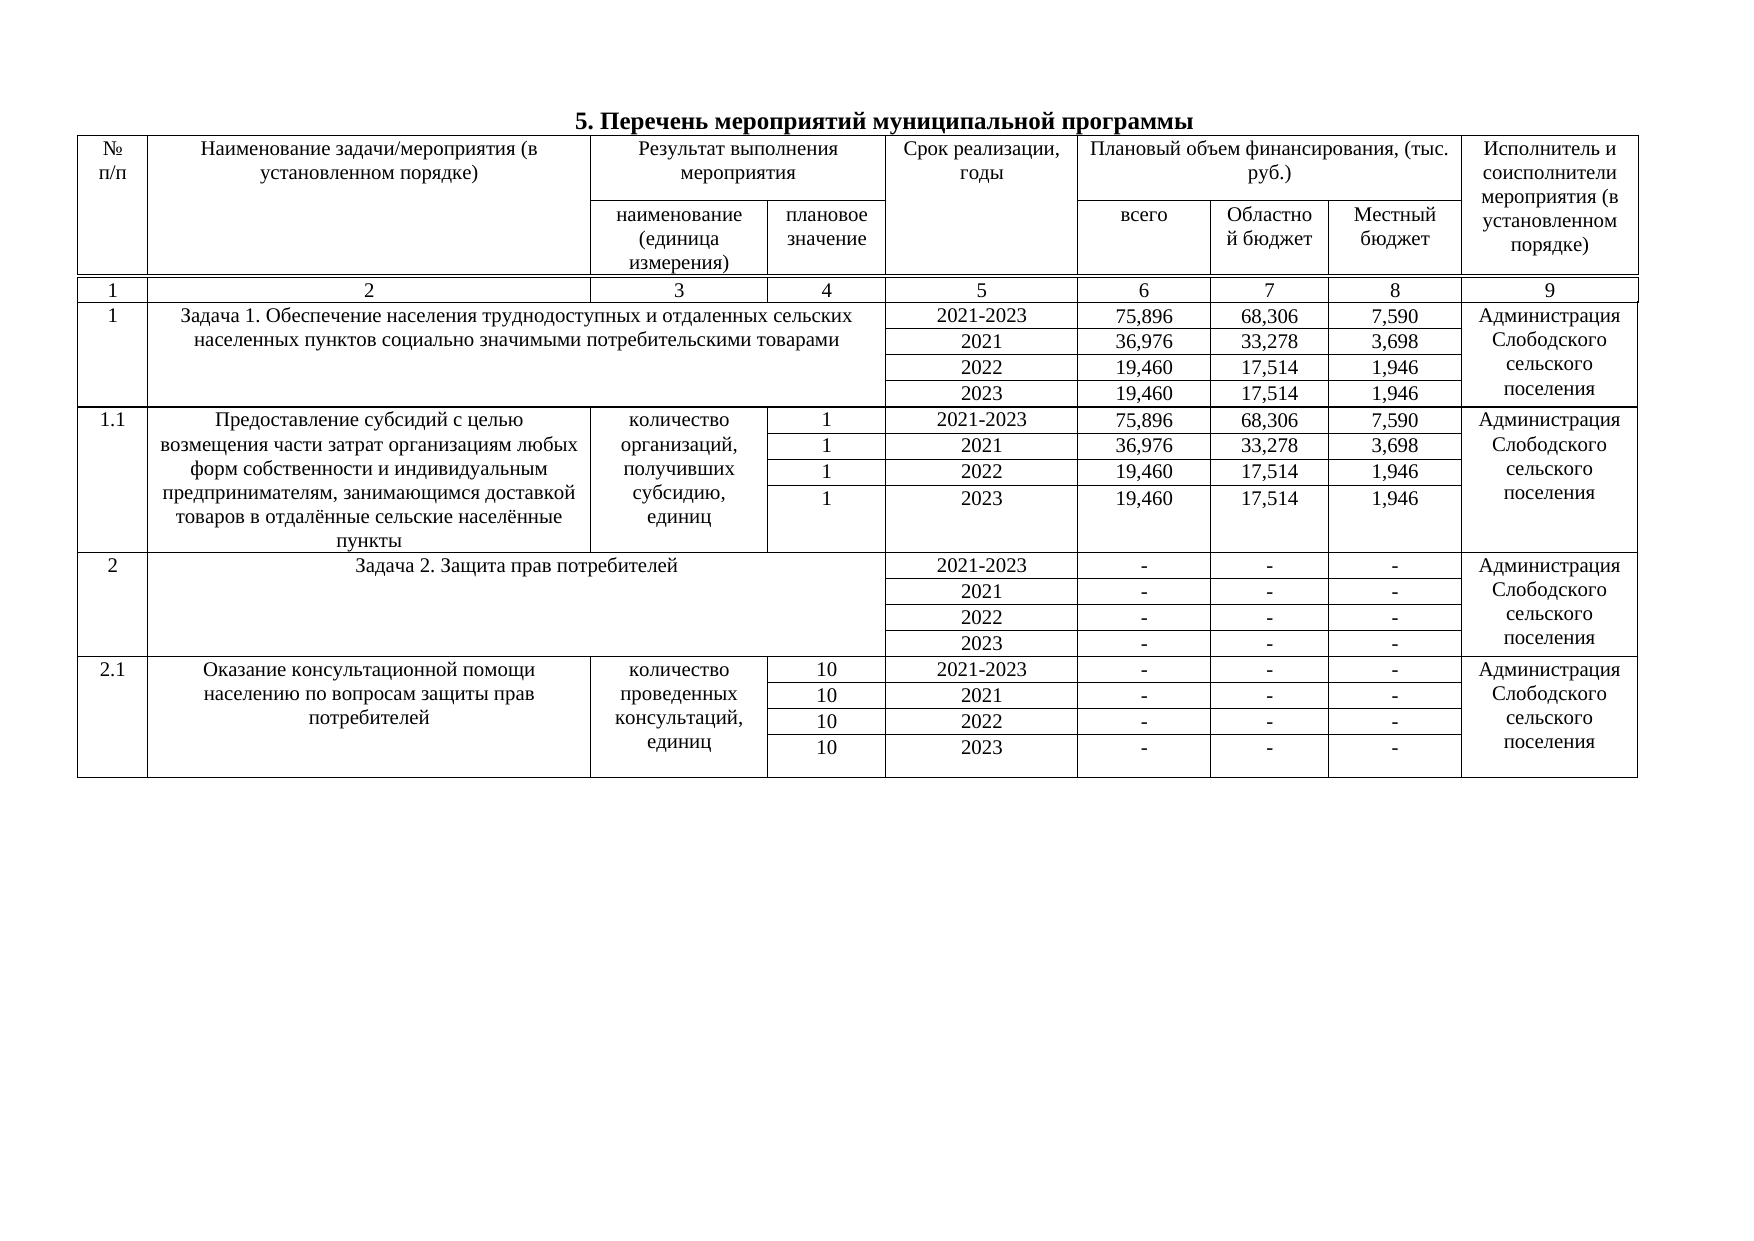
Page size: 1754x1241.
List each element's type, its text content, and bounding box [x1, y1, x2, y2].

table_cell - [1329, 657, 1461, 682]
table_cell 2021-2023 [886, 303, 1077, 328]
table_cell - [1078, 631, 1210, 656]
table_cell Задача 1. Обеспечение населения труднодоступных и отдаленных сельских населенных пунктов социально значимыми потребительскими товарами [148, 303, 885, 406]
table_cell 3,698 [1329, 329, 1461, 354]
table_cell 19,460 [1078, 460, 1210, 484]
table_cell 19,460 [1078, 355, 1210, 380]
table_header 2 [148, 278, 590, 302]
table_cell 17,514 [1211, 381, 1328, 406]
table_cell - [1211, 631, 1328, 656]
table_cell 2022 [886, 605, 1077, 630]
table_cell 1,946 [1329, 355, 1461, 380]
table_header 3 [591, 278, 767, 302]
table_cell - [1078, 735, 1210, 777]
table_header Плановый объем финансирования, (тыс. руб.) [1078, 136, 1461, 200]
table_cell 1 [768, 408, 885, 432]
table_cell 10 [768, 657, 885, 682]
table_cell 3,698 [1329, 434, 1461, 458]
table_cell - [1211, 735, 1328, 777]
table_cell Администрация Слободского сельского поселения [1462, 303, 1637, 406]
table_cell 17,514 [1211, 460, 1328, 484]
table_cell 1.1 [78, 408, 147, 552]
table_cell количество проведенных консультаций, единиц [591, 657, 767, 777]
table_cell - [1329, 631, 1461, 656]
table_header 1 [78, 278, 147, 302]
table_cell 7,590 [1329, 408, 1461, 432]
table_cell - [1211, 657, 1328, 682]
table_cell 2021-2023 [886, 657, 1077, 682]
table_cell 2021-2023 [886, 553, 1077, 578]
table_cell - [1078, 657, 1210, 682]
table_cell Задача 2. Защита прав потребителей [148, 553, 885, 656]
table_cell 10 [768, 735, 885, 777]
table_cell 2023 [886, 631, 1077, 656]
table_cell 2022 [886, 709, 1077, 734]
table_cell - [1078, 553, 1210, 578]
table_cell 1,946 [1329, 460, 1461, 484]
table_cell 1 [768, 486, 885, 552]
table_cell 17,514 [1211, 355, 1328, 380]
table_cell - [1329, 683, 1461, 708]
table_cell - [1211, 553, 1328, 578]
table_cell 19,460 [1078, 381, 1210, 406]
table_cell Предоставление субсидий с целью возмещения части затрат организациям любых форм собственности и индивидуальным предпринимателям, занимающимся доставкой товаров в отдалённые сельские населённые пункты [148, 408, 590, 552]
table_cell 33,278 [1211, 434, 1328, 458]
table_cell 2023 [886, 486, 1077, 552]
table_cell 10 [768, 709, 885, 734]
table_header 8 [1329, 278, 1461, 302]
table_cell 7,590 [1329, 303, 1461, 328]
table_cell Местный бюджет [1329, 201, 1461, 274]
table_header 5 [886, 278, 1077, 302]
table_cell 2021 [886, 434, 1077, 458]
table_header Наименование задачи/мероприятия (в установленном порядке) [148, 136, 590, 274]
table_cell Областной бюджет [1211, 201, 1328, 274]
table_cell 1 [78, 303, 147, 406]
table_cell 10 [768, 683, 885, 708]
table_cell 2021 [886, 329, 1077, 354]
table_cell 2023 [886, 735, 1077, 777]
table_header 9 [1462, 278, 1638, 302]
table_cell 33,278 [1211, 329, 1328, 354]
table_cell Оказание консультационной помощи населению по вопросам защиты прав потребителей [148, 657, 590, 777]
table_cell 2 [78, 553, 147, 656]
table_cell всего [1078, 201, 1210, 274]
table_cell наименование (единица измерения) [591, 201, 767, 274]
table_cell Администрация Слободского сельского поселения [1462, 657, 1637, 777]
table_cell 2022 [886, 460, 1077, 484]
table_cell - [1078, 683, 1210, 708]
table_cell 1 [768, 460, 885, 484]
table_cell Администрация Слободского сельского поселения [1462, 553, 1637, 656]
table_header 4 [768, 278, 885, 302]
table_cell плановое значение [768, 201, 885, 274]
table_cell - [1211, 605, 1328, 630]
table_cell 36,976 [1078, 329, 1210, 354]
table_header 7 [1211, 278, 1328, 302]
table_header Результат выполнения мероприятия [591, 136, 885, 200]
table_cell 19,460 [1078, 486, 1210, 552]
table_cell 2021-2023 [886, 408, 1077, 432]
table_cell 36,976 [1078, 434, 1210, 458]
table_header Исполнитель и соисполнители мероприятия (в установленном порядке) [1462, 136, 1638, 274]
table_cell 75,896 [1078, 303, 1210, 328]
table_cell 2021 [886, 683, 1077, 708]
table_cell - [1211, 709, 1328, 734]
table_cell - [1211, 683, 1328, 708]
table_cell - [1329, 553, 1461, 578]
table_cell - [1211, 579, 1328, 604]
table_cell 2021 [886, 579, 1077, 604]
table_cell - [1329, 605, 1461, 630]
table_cell - [1329, 709, 1461, 734]
text 5. Перечень мероприятий муниципальной программы [89, 106, 1665, 135]
table_cell 1 [768, 434, 885, 458]
table_cell - [1078, 579, 1210, 604]
table_cell 2022 [886, 355, 1077, 380]
table_cell - [1078, 709, 1210, 734]
table_header № п/п [78, 136, 147, 274]
table_cell 68,306 [1211, 303, 1328, 328]
table_cell 75,896 [1078, 408, 1210, 432]
table_cell - [1329, 579, 1461, 604]
table_cell Администрация Слободского сельского поселения [1462, 408, 1637, 552]
table_cell 2023 [886, 381, 1077, 406]
table_header 6 [1078, 278, 1210, 302]
table_cell - [1078, 605, 1210, 630]
table_cell количество организаций, получивших субсидию, единиц [591, 408, 767, 552]
table_cell 1,946 [1329, 381, 1461, 406]
table_cell 1,946 [1329, 486, 1461, 552]
table_cell 2.1 [78, 657, 147, 777]
table_cell - [1329, 735, 1461, 777]
table_header Срок реализации, годы [886, 136, 1077, 274]
table_cell 68,306 [1211, 408, 1328, 432]
table_cell 17,514 [1211, 486, 1328, 552]
